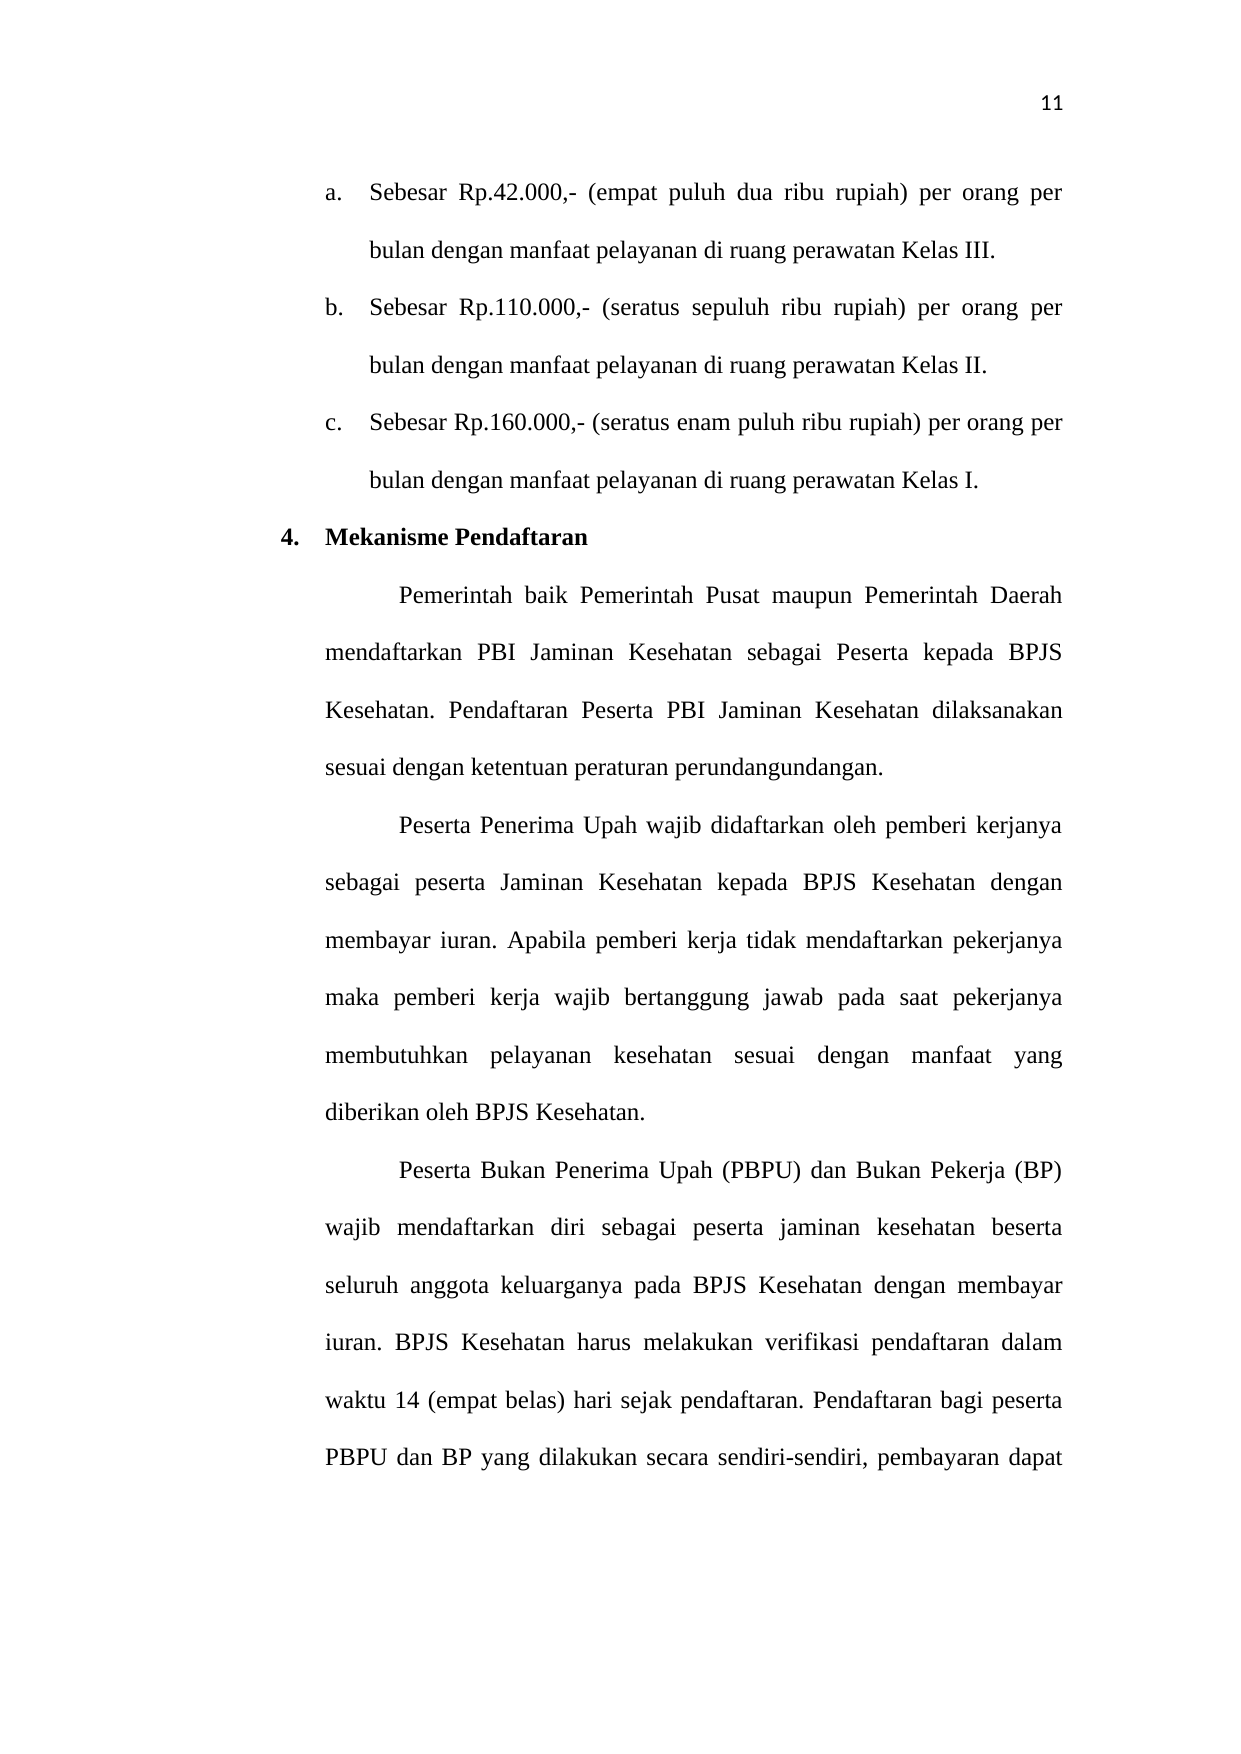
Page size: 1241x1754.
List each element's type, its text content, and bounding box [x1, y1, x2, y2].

text Pemerintah baik Pemerintah Pusat maupun Pemerintah Daerah mendaftarkan PBI Jaminan Kesehatan sebagai Peserta kepada BPJS Kesehatan. Pendaftaran Peserta PBI Jaminan Kesehatan dilaksanakan sesuai dengan ketentuan peraturan perundangundangan. [325, 580, 1063, 781]
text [325, 1155, 1063, 1471]
list Sebesar Rp.110.000,- (seratus sepuluh ribu rupiah) per orang per bulan dengan manfaat pelayanan di ruang perawatan Kelas II. [325, 292, 1063, 378]
subtitle Mekanisme Pendaftaran [281, 522, 1063, 551]
list Sebesar Rp.160.000,- (seratus enam puluh ribu rupiah) per orang per bulan dengan manfaat pelayanan di ruang perawatan Kelas I. [325, 407, 1063, 493]
list Sebesar Rp.42.000,- (empat puluh dua ribu rupiah) per orang per bulan dengan manfaat pelayanan di ruang perawatan Kelas III. [325, 177, 1063, 263]
text Peserta Penerima Upah wajib didaftarkan oleh pemberi kerjanya sebagai peserta Jaminan Kesehatan kepada BPJS Kesehatan dengan membayar iuran. Apabila pemberi kerja tidak mendaftarkan pekerjanya maka pemberi kerja wajib bertanggung jawab pada saat pekerjanya membutuhkan pelayanan kesehatan sesuai dengan manfaat yang diberikan oleh BPJS Kesehatan. [325, 810, 1063, 1126]
